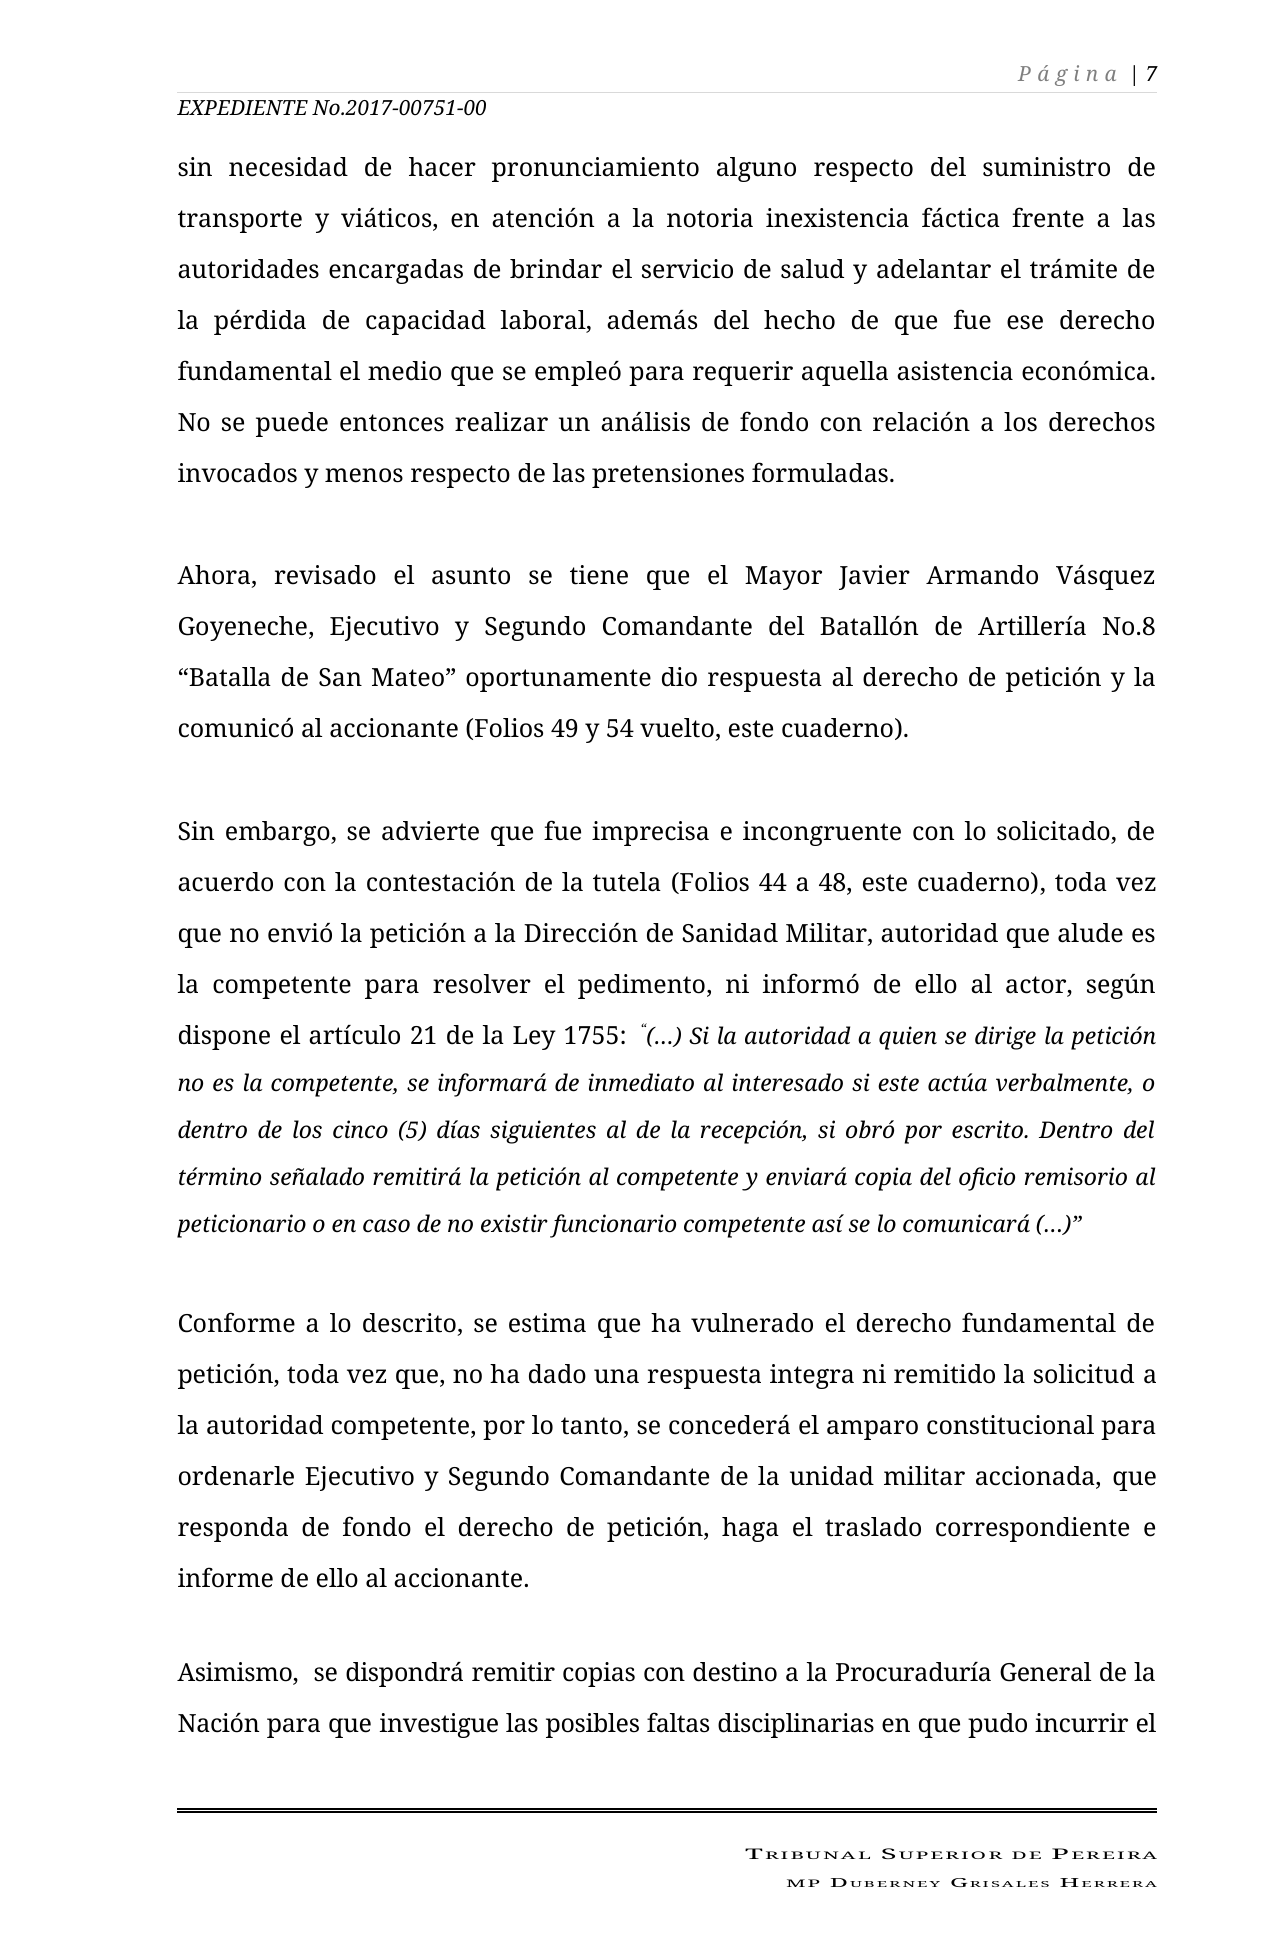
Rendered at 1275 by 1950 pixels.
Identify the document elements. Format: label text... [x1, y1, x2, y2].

text Sin embargo, se advierte que fue imprecisa e incongruente con lo solicitado, de acuerdo con la contestación de la tutela (Folios 44 a 48, este cuaderno), toda vez que no envió la petición a la Dirección de Sanidad Militar, autoridad que alude es la competente para resolver el pedimento, ni informó de ello al actor, según dispone el artículo 21 de la Ley 1755: “(…) Si la autoridad a quien se dirige la petición no es la competente, se informará de inmediato al interesado si este actúa verbalmente, o dentro de los cinco (5) días siguientes al de la recepción, si obró por escrito. Dentro del término señalado remitirá la petición al competente y enviará copia del oficio remisorio al peticionario o en caso de no existir funcionario competente así se lo comunicará (…)” [177, 813, 1157, 1239]
text Ahora, revisado el asunto se tiene que el Mayor Javier Armando Vásquez Goyeneche, Ejecutivo y Segundo Comandante del Batallón de Artillería No.8 “Batalla de San Mateo” oportunamente dio respuesta al derecho de petición y la comunicó al accionante (Folios 49 y 54 vuelto, este cuaderno). [177, 558, 1157, 745]
text Conforme a lo descrito, se estima que ha vulnerado el derecho fundamental de petición, toda vez que, no ha dado una respuesta integra ni remitido la solicitud a la autoridad competente, por lo tanto, se concederá el amparo constitucional para ordenarle Ejecutivo y Segundo Comandante de la unidad militar accionada, que responda de fondo el derecho de petición, haga el traslado correspondiente e informe de ello al accionante. [177, 1306, 1157, 1595]
